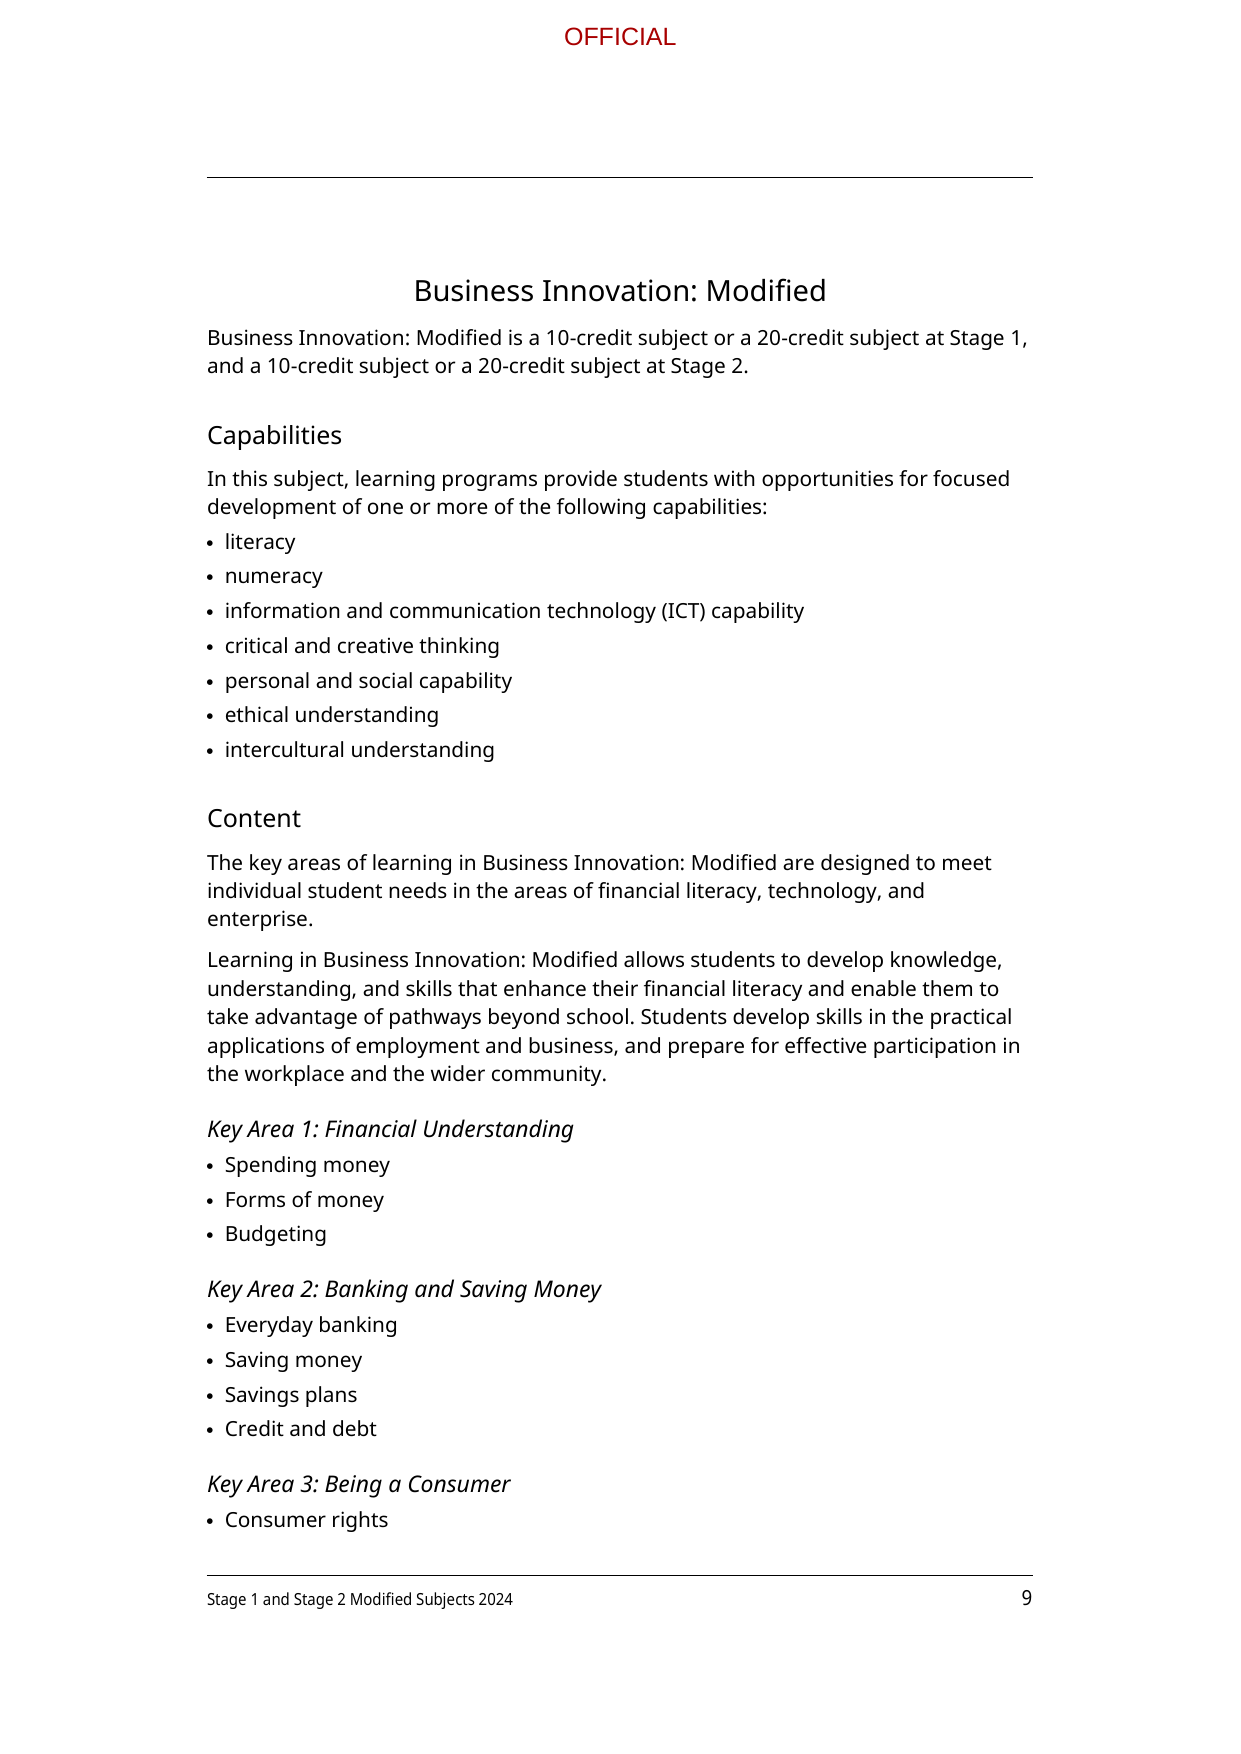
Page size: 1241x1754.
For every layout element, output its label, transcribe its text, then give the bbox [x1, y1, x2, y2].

text intercultural understanding [207, 735, 1033, 763]
text Capabilities [207, 417, 1033, 451]
text Key Area 2: Banking and Saving Money [207, 1273, 1033, 1304]
text ethical understanding [207, 700, 1033, 729]
text Budgeting [207, 1219, 1033, 1248]
text Business Innovation: Modified is a 10-credit subject or a 20-credit subject at Stage 1, and a 10-credit subject or a 20-credit subject at Stage 2. [207, 323, 1033, 380]
text Spending money [207, 1150, 1033, 1178]
text critical and creative thinking [207, 631, 1033, 659]
text In this subject, learning programs provide students with opportunities for focused development of one or more of the following capabilities: [207, 464, 1033, 521]
text Savings plans [207, 1380, 1033, 1408]
text numeracy [207, 562, 1033, 590]
text Key Area 3: Being a Consumer [207, 1468, 1033, 1499]
text literacy [207, 527, 1033, 555]
text Learning in Business Innovation: Modified allows students to develop knowledge, understanding, and skills that enhance their financial literacy and enable them to take advantage of pathways beyond school. Students develop skills in the practical applications of employment and business, and prepare for effective participation in the workplace and the wider community. [207, 945, 1033, 1088]
text Business Innovation: Modified [207, 271, 1033, 310]
text information and communication technology (ICT) capability [207, 596, 1033, 625]
text Key Area 1: Financial Understanding [207, 1113, 1033, 1144]
text personal and social capability [207, 666, 1033, 694]
text Consumer rights [207, 1505, 1033, 1534]
text Content [207, 801, 1033, 835]
text Credit and debt [207, 1414, 1033, 1443]
text Forms of money [207, 1185, 1033, 1213]
text Saving money [207, 1345, 1033, 1373]
text The key areas of learning in Business Innovation: Modified are designed to meet individual student needs in the areas of financial literacy, technology, and enterprise. [207, 848, 1033, 933]
text Everyday banking [207, 1310, 1033, 1339]
